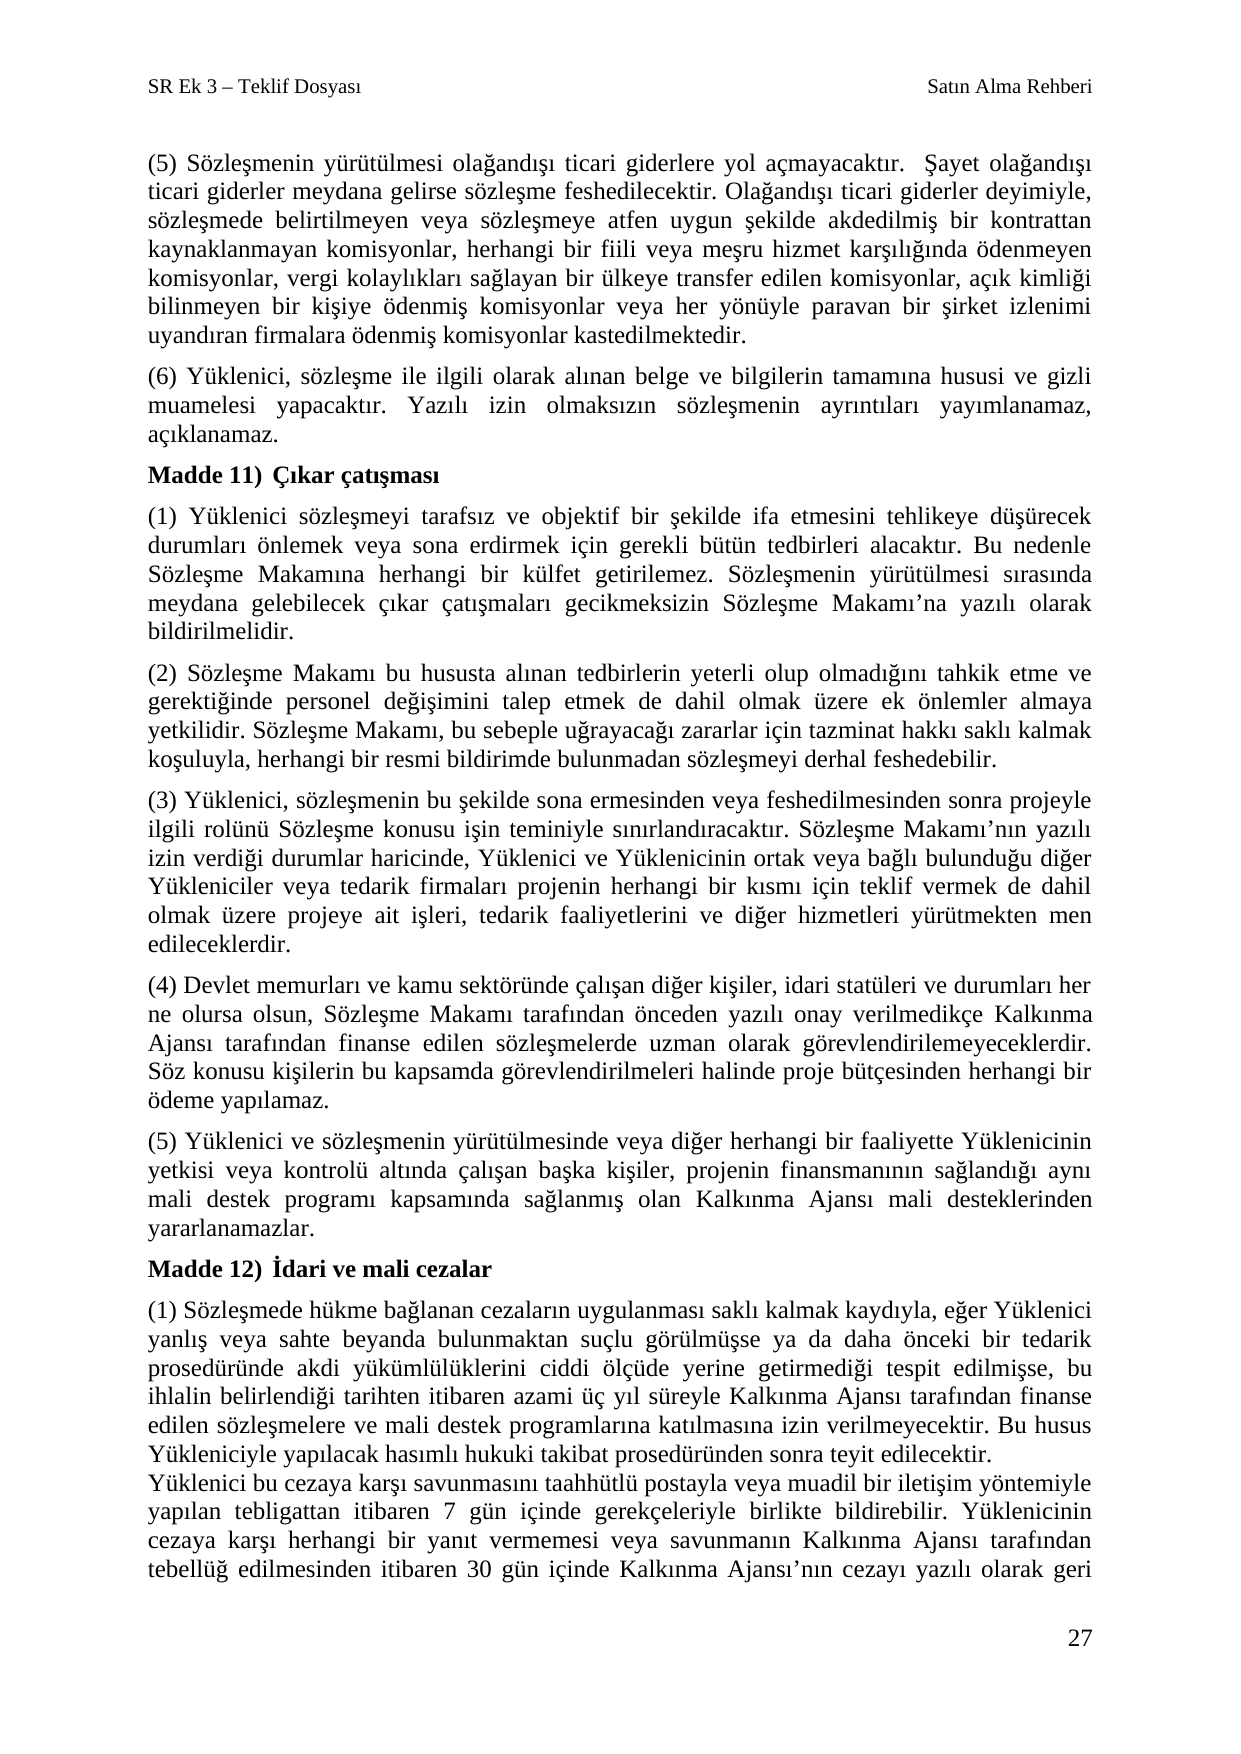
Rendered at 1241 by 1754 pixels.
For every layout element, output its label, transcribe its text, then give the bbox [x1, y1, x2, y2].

text (5) Sözleşmenin yürütülmesi olağandışı ticari giderlere yol açmayacaktır. Şayet olağandışı ticari giderler meydana gelirse sözleşme feshedilecektir. Olağandışı ticari giderler deyimiyle, sözleşmede belirtilmeyen veya sözleşmeye atfen uygun şekilde akdedilmiş bir kontrattan kaynaklanmayan komisyonlar, herhangi bir fiili veya meşru hizmet karşılığında ödenmeyen komisyonlar, vergi kolaylıkları sağlayan bir ülkeye transfer edilen komisyonlar, açık kimliği bilinmeyen bir kişiye ödenmiş komisyonlar veya her yönüyle paravan bir şirket izlenimi uyandıran firmalara ödenmiş komisyonlar kastedilmektedir. [148, 148, 1093, 349]
text (1) Sözleşmede hükme bağlanan cezaların uygulanması saklı kalmak kaydıyla, eğer Yüklenici yanlış veya sahte beyanda bulunmaktan suçlu görülmüşse ya da daha önceki bir tedarik prosedüründe akdi yükümlülüklerini ciddi ölçüde yerine getirmediği tespit edilmişse, bu ihlalin belirlendiği tarihten itibaren azami üç yıl süreyle Kalkınma Ajansı tarafından finanse edilen sözleşmelere ve mali destek programlarına katılmasına izin verilmeyecektir. Bu husus Yükleniciyle yapılacak hasımlı hukuki takibat prosedüründen sonra teyit edilecektir. [148, 1295, 1093, 1468]
text (5) Yüklenici ve sözleşmenin yürütülmesinde veya diğer herhangi bir faaliyette Yüklenicinin yetkisi veya kontrolü altında çalışan başka kişiler, projenin finansmanının sağlandığı aynı mali destek programı kapsamında sağlanmış olan Kalkınma Ajansı mali desteklerinden yararlanamazlar. [148, 1126, 1093, 1241]
list Çıkar çatışması [148, 460, 1093, 489]
text (2) Sözleşme Makamı bu hususta alınan tedbirlerin yeterli olup olmadığını tahkik etme ve gerektiğinde personel değişimini talep etmek de dahil olmak üzere ek önlemler almaya yetkilidir. Sözleşme Makamı, bu sebeple uğrayacağı zararlar için tazminat hakkı saklı kalmak koşuluyla, herhangi bir resmi bildirimde bulunmadan sözleşmeyi derhal feshedebilir. [148, 658, 1093, 773]
text (1) Yüklenici sözleşmeyi tarafsız ve objektif bir şekilde ifa etmesini tehlikeye düşürecek durumları önlemek veya sona erdirmek için gerekli bütün tedbirleri alacaktır. Bu nedenle Sözleşme Makamına herhangi bir külfet getirilemez. Sözleşmenin yürütülmesi sırasında meydana gelebilecek çıkar çatışmaları gecikmeksizin Sözleşme Makamı’na yazılı olarak bildirilmelidir. [148, 501, 1093, 645]
text (4) Devlet memurları ve kamu sektöründe çalışan diğer kişiler, idari statüleri ve durumları her ne olursa olsun, Sözleşme Makamı tarafından önceden yazılı onay verilmedikçe Kalkınma Ajansı tarafından finanse edilen sözleşmelerde uzman olarak görevlendirilemeyeceklerdir. Söz konusu kişilerin bu kapsamda görevlendirilmeleri halinde proje bütçesinden herhangi bir ödeme yapılamaz. [148, 970, 1093, 1114]
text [148, 1468, 1093, 1583]
text (6) Yüklenici, sözleşme ile ilgili olarak alınan belge ve bilgilerin tamamına hususi ve gizli muamelesi yapacaktır. Yazılı izin olmaksızın sözleşmenin ayrıntıları yayımlanamaz, açıklanamaz. [148, 361, 1093, 448]
list İdari ve mali cezalar [148, 1254, 1093, 1283]
text (3) Yüklenici, sözleşmenin bu şekilde sona ermesinden veya feshedilmesinden sonra projeyle ilgili rolünü Sözleşme konusu işin teminiyle sınırlandıracaktır. Sözleşme Makamı’nın yazılı izin verdiği durumlar haricinde, Yüklenici ve Yüklenicinin ortak veya bağlı bulunduğu diğer Yükleniciler veya tedarik firmaları projenin herhangi bir kısmı için teklif vermek de dahil olmak üzere projeye ait işleri, tedarik faaliyetlerini ve diğer hizmetleri yürütmekten men edileceklerdir. [148, 785, 1093, 958]
